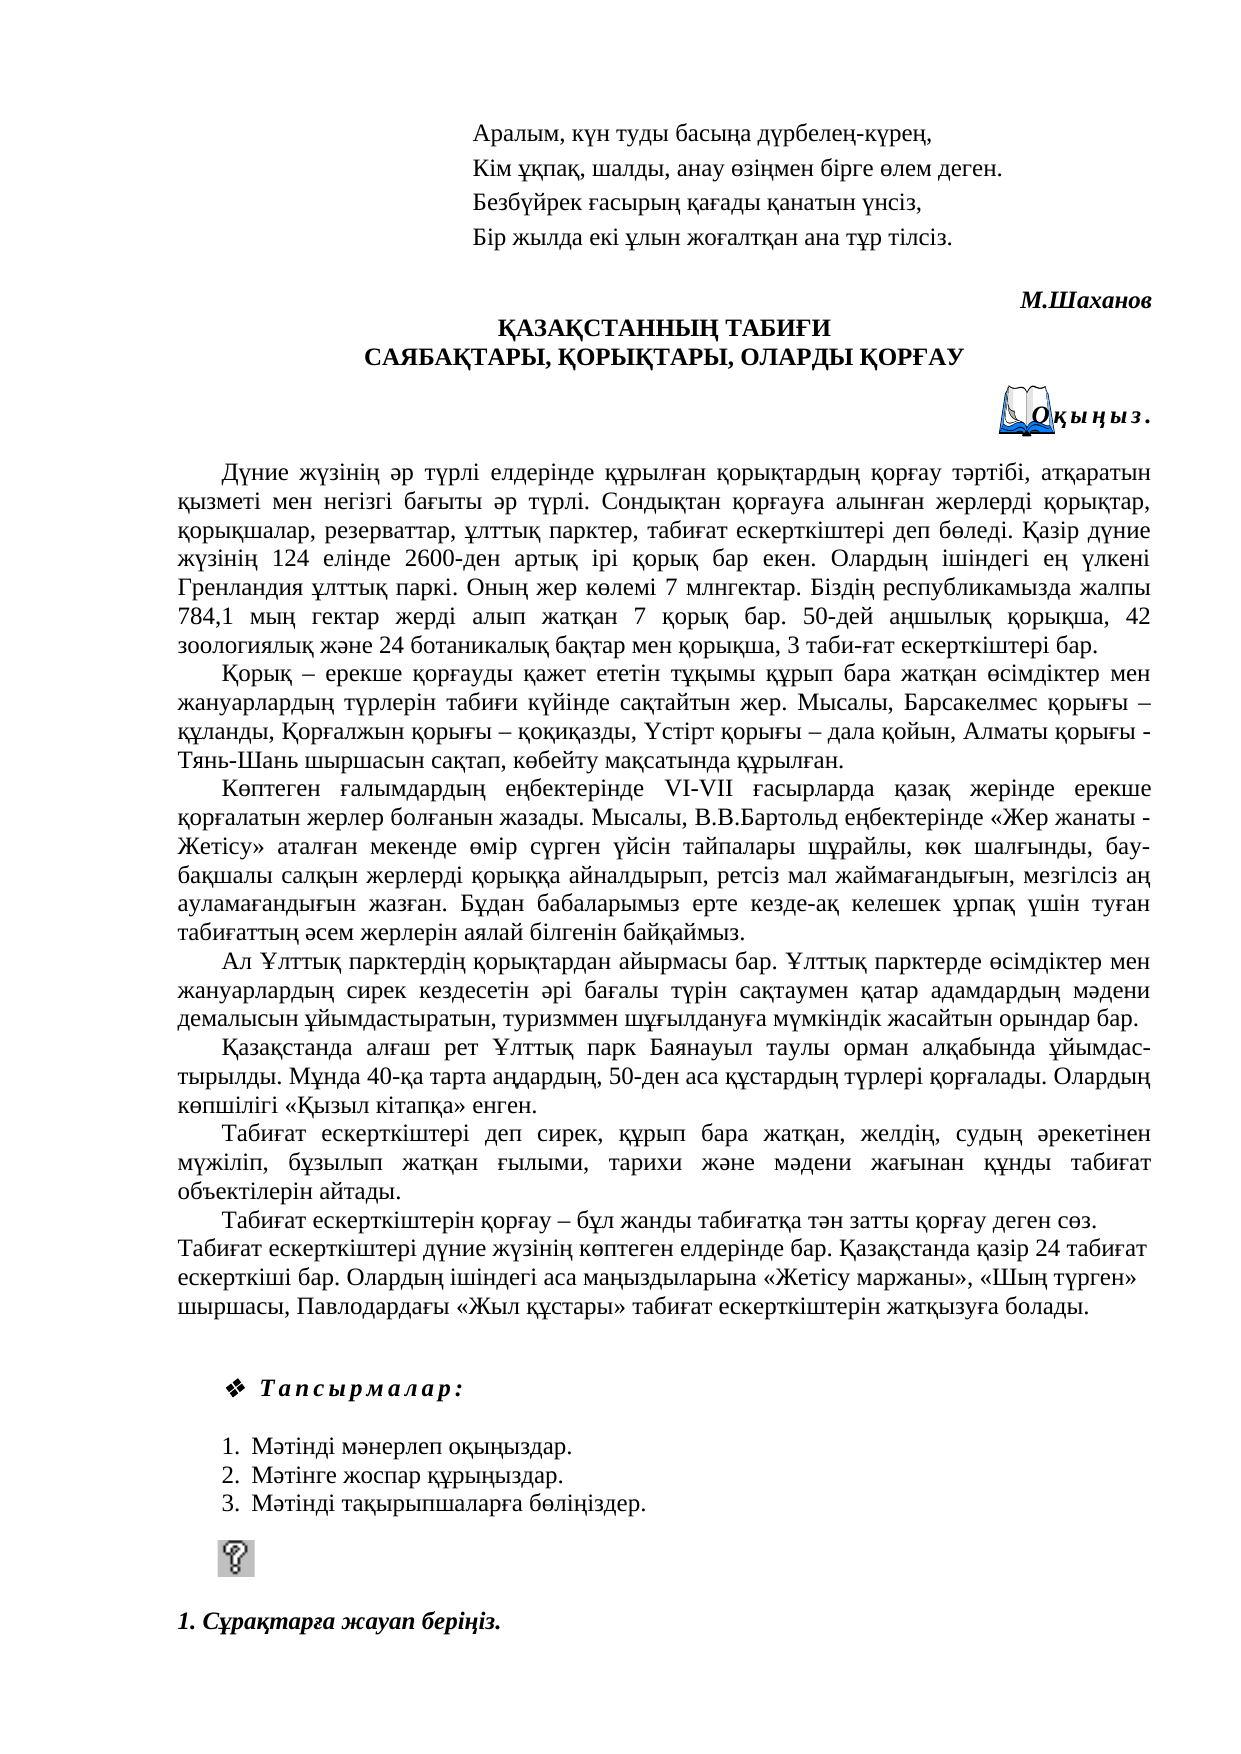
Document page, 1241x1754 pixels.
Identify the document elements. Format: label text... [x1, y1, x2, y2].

text саябақтары, қорықтары, оларды қорғау [177, 342, 1152, 371]
text Бір жылда екі ұлын жоғалтқан ана тұр тілсіз. [177, 222, 1152, 250]
text Кім ұқпақ, шалды, анау өзіңмен бірге өлем деген. [177, 153, 1152, 181]
text Табиғат ескерткіштерін қорғау – бұл жанды табиғатқа тән затты қорғау деген сөз. Табиғат ескерткіштері дүние жүзінің көптеген елдерінде бар. Қазақстанда қазір 24 табиғат ескерткіші бар. Олардың ішіндегі аса маңыздыларына «Жетісу маржаны», «Шың түрген» шыршасы, Павлодардағы «Жыл құстары» табиғат ескерткіштерін жатқызуға болады. [177, 1205, 1152, 1320]
list Мәтінге жоспар құрыңыздар. [177, 1460, 1152, 1488]
text Ал Ұлттық парктердің қорықтардан айырмасы бар. Ұлттық парктерде өсімдіктер мен жануарлардың сирек кездесетін әрі бағалы түрін сақтаумен қатар адамдардың мәдени демалысын ұйымдастыратын, туризммен шұғылдануға мүмкіндік жасайтын орындар бар. [177, 946, 1152, 1032]
text Дүние жүзінің әр түрлі елдерінде құрылған қорықтардың қорғау тәртібі, атқаратын қызметі мен негізгі бағыты әр түрлі. Сондықтан қорғауға алынған жерлерді қорықтар, қорықшалар, резерваттар, ұлттық парктер, табиғат ескерткіштері деп бөледі. Қазір дүние жүзінің 124 елінде 2600-ден артық ірі қорық бар екен. Олардың ішіндегі ең үлкені Гренландия ұлттық паркі. Оның жер көлемі 7 млнгектар. Біздің республикамызда жалпы 784,1 мың гектар жерді алып жатқан 7 қорық бар. 50-дей аңшылық қорықша, 42 зоологиялық және 24 ботаникалық бақтар мен қорықша, 3 таби-ғат ескерткіштері бар. [177, 457, 1152, 658]
text Оқыңыз. [177, 400, 1152, 428]
text М.Шаханов [177, 285, 1152, 313]
list Тапсырмалар: [222, 1373, 1152, 1402]
list Мәтінді тақырыпшаларға бөліңіздер. [177, 1488, 1152, 1517]
text Қорық – ерекше қорғауды қажет ететін тұқымы құрып бара жатқан өсімдіктер мен жануарлардың түрлерін табиғи күйінде сақтайтын жер. Мысалы, Барсакелмес қорығы – құланды, Қорғалжын қорығы – қоқиқазды, Үстірт қорығы – дала қойын, Алматы қорығы - Тянь-Шань шыршасын сақтап, көбейту мақсатында құрылған. [177, 658, 1152, 773]
list Мәтінді мәнерлеп оқыңыздар. [177, 1431, 1152, 1460]
text Көптеген ғалымдардың еңбектерінде VІ-VII ғасырларда қазақ жерінде ерекше қорғалатын жерлер болғанын жазады. Мысалы, В.В.Бартольд еңбектерінде «Жер жанаты - Жетісу» аталған мекенде өмір сүрген үйсін тайпалары шұрайлы, көк шалғынды, бау-бақшалы салқын жерлерді қорыққа айналдырып, ретсіз мал жаймағандығын, мезгілсіз аң ауламағандығын жазған. Бұдан бабаларымыз ерте кезде-ақ келешек ұрпақ үшін туған табиғаттың әсем жерлерін аялай білгенін байқаймыз. [177, 773, 1152, 946]
text Аралым, күн туды басыңа дүрбелең-күрең, [177, 118, 1152, 147]
text Табиғат ескерткіштері деп сирек, құрып бара жатқан, желдің, судың әрекетінен мүжіліп, бұзылып жатқан ғылыми, тарихи және мәдени жағынан құнды табиғат объектілерін айтады. [177, 1118, 1152, 1205]
picture [217, 1540, 255, 1577]
text Қазақстанда алғаш рет ұлттық парк Баянауыл таулы орман алқабында ұйымдас-тырылды. Мұнда 40-қа тарта аңдардың, 50-ден аса құстардың түрлері қорғалады. Олардың көпшілігі «Қызыл кітапқа» енген. [177, 1032, 1152, 1118]
text 1. Сұрақтарға жауап беріңіз. [177, 1606, 1152, 1634]
text Қазақстанның табиғи [177, 313, 1152, 342]
text Безбүйрек ғасырың қағады қанатын үнсіз, [177, 187, 1152, 216]
